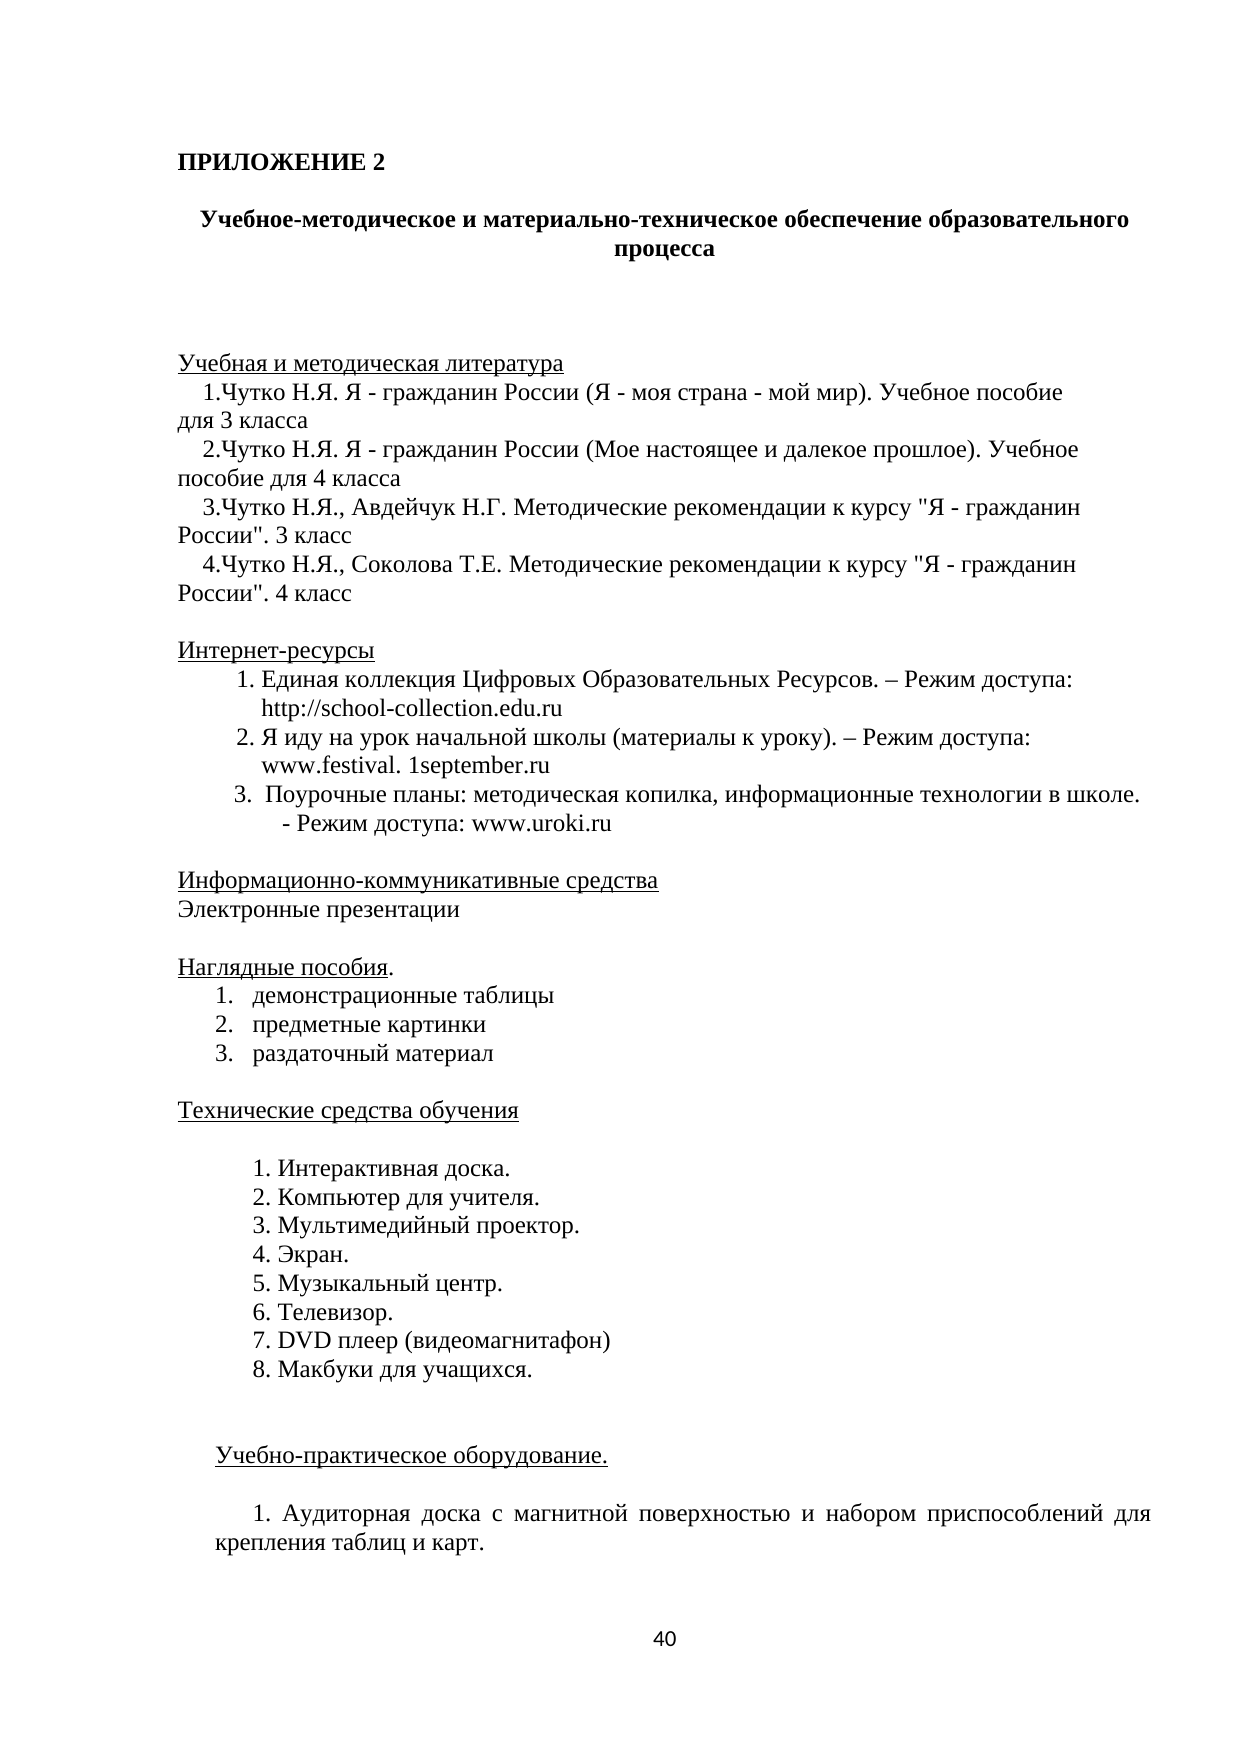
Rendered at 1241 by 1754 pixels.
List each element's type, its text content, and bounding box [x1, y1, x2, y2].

text Интернет-ресурсы [177, 636, 1152, 664]
text Учебная и методическая литература 1.Чутко Н.Я. Я - гражданин России (Я - моя страна - мой мир). Учебное пособие [177, 348, 1152, 406]
text 4. Экран. [215, 1239, 1152, 1268]
text www.festival. 1september.ru [236, 751, 1152, 779]
text 3. Мультимедийный проектор. [215, 1211, 1152, 1239]
text Учебное-методическое и материально-техническое обеспечение образовательного процесса [177, 204, 1152, 262]
text Технические средства обучения [177, 1096, 1152, 1124]
text 7. DVD плеер (видеомагнитафон) [215, 1326, 1152, 1354]
text Электронные презентации [177, 894, 1152, 923]
text 1. аудиторная доска с магнитной поверхностью и набором приспособлений для крепления таблиц и карт. [215, 1498, 1152, 1556]
text 2. Я иду на урок начальной школы (материалы к уроку). – Режим доступа: [236, 722, 1152, 751]
text 2. Компьютер для учителя. [215, 1182, 1152, 1211]
list предметные картинки [215, 1009, 1152, 1038]
text 6. Телевизор. [215, 1297, 1152, 1326]
text 8. Макбуки для учащихся. [215, 1354, 1152, 1383]
text Учебно-практическое оборудование. [177, 1441, 1152, 1469]
list раздаточный материал [215, 1038, 1152, 1067]
text Информационно-коммуникативные средства [177, 866, 1152, 894]
text 1. Интерактивная доска. [215, 1153, 1152, 1182]
text 5. Музыкальный центр. [215, 1268, 1152, 1297]
text ПРИЛОЖЕНИЕ 2 [177, 147, 1152, 176]
text 1. Единая коллекция Цифровых Образовательных Ресурсов. – Режим доступа: [236, 664, 1152, 693]
list демонстрационные таблицы [215, 981, 1152, 1009]
text http://school-collection.edu.ru [236, 693, 1152, 722]
text Наглядные пособия. [177, 952, 1152, 981]
text для 3 класса 2.Чутко Н.Я. Я - гражданин России (Мое настоящее и далекое прошлое). Учебное пособие для 4 класса 3.Чутко Н.Я., Авдейчук Н.Г. Методические рекомендации к курсу "Я - гражданин России". 3 класс 4.Чутко Н.Я., Соколова Т.Е. Методические рекомендации к курсу "Я - гражданин России". 4 класс [177, 406, 1152, 607]
text 3. Поурочные планы: методическая копилка, информационные технологии в школе. [177, 779, 1152, 808]
text - Режим доступа: www.uroki.ru [282, 808, 1152, 837]
